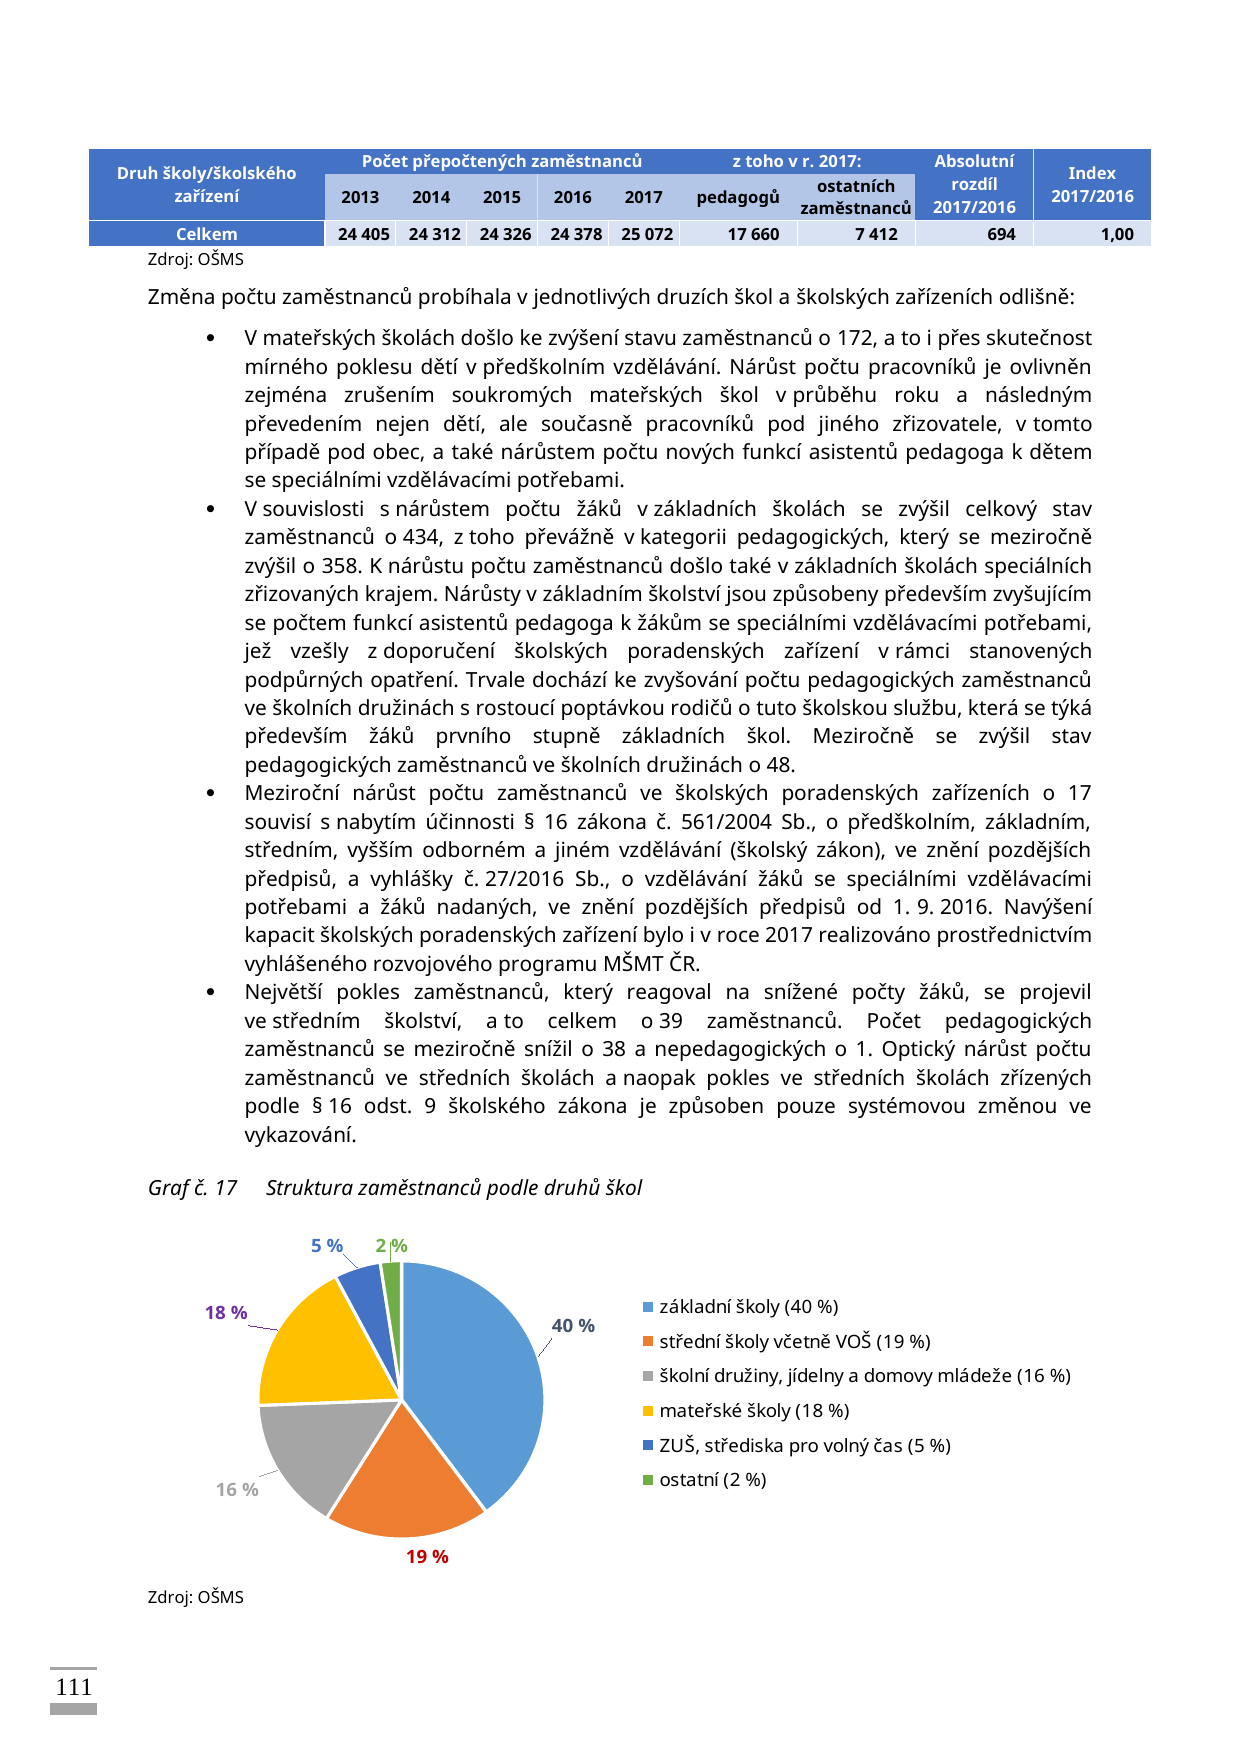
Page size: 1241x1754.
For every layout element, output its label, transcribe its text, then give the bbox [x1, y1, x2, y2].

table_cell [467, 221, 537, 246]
list Největší pokles zaměstnanců, který reagoval na snížené počty žáků, se projevil ve středním školství, a to celkem o 39 zaměstnanců. Počet pedagogických zaměstnanců se meziročně snížil o 38 a nepedagogických o 1. Optický nárůst počtu zaměstnanců ve středních školách a naopak pokles ve středních školách zřízených podle § 16 odst. 9 školského zákona je způsoben pouze systémovou změnou ve vykazování. [207, 977, 1092, 1148]
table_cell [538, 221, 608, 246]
text Změna počtu zaměstnanců probíhala v jednotlivých druzích škol a školských zařízeních odlišně: [148, 282, 1092, 311]
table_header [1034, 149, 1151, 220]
text Zdroj: OŠMS [148, 247, 1092, 270]
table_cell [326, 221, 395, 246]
list Struktura zaměstnanců podle druhů škol [148, 1173, 1092, 1202]
list V mateřských školách došlo ke zvýšení stavu zaměstnanců o 172, a to i přes skutečnost mírného poklesu dětí v předškolním vzdělávání. Nárůst počtu pracovníků je ovlivněn zejména zrušením soukromých mateřských škol v průběhu roku a následným převedením nejen dětí, ale současně pracovníků pod jiného zřizovatele, v tomto případě pod obec, a také nárůstem počtu nových funkcí asistentů pedagoga k dětem se speciálními vzdělávacími potřebami. [207, 323, 1092, 494]
list V souvislosti s nárůstem počtu žáků v základních školách se zvýšil celkový stav zaměstnanců o 434, z toho převážně v kategorii pedagogických, který se meziročně zvýšil o 358. K nárůstu počtu zaměstnanců došlo také v základních školách speciálních zřizovaných krajem. Nárůsty v základním školství jsou způsobeny především zvyšujícím se počtem funkcí asistentů pedagoga k žákům se speciálními vzdělávacími potřebami, jež vzešly z doporučení školských poradenských zařízení v rámci stanovených podpůrných opatření. Trvale dochází ke zvyšování počtu pedagogických zaměstnanců ve školních družinách s rostoucí poptávkou rodičů o tuto školskou službu, která se týká především žáků prvního stupně základních škol. Meziročně se zvýšil stav pedagogických zaměstnanců ve školních družinách o 48. [207, 494, 1092, 778]
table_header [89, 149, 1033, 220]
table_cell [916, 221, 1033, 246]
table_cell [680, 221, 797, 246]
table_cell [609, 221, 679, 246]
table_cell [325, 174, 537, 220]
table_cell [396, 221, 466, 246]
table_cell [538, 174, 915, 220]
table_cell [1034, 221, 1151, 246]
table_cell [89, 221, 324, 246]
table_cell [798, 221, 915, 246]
text Zdroj: OŠMS [148, 1586, 1092, 1609]
list Meziroční nárůst počtu zaměstnanců ve školských poradenských zařízeních o 17 souvisí s nabytím účinnosti § 16 zákona č. 561/2004 Sb., o předškolním, základním, středním, vyšším odborném a jiném vzdělávání (školský zákon), ve znění pozdějších předpisů, a vyhlášky č. 27/2016 Sb., o vzdělávání žáků se speciálními vzdělávacími potřebami a žáků nadaných, ve znění pozdějších předpisů od 1. 9. 2016. Navýšení kapacit školských poradenských zařízení bylo i v roce 2017 realizováno prostřednictvím vyhlášeného rozvojového programu MŠMT ČR. [207, 778, 1092, 977]
